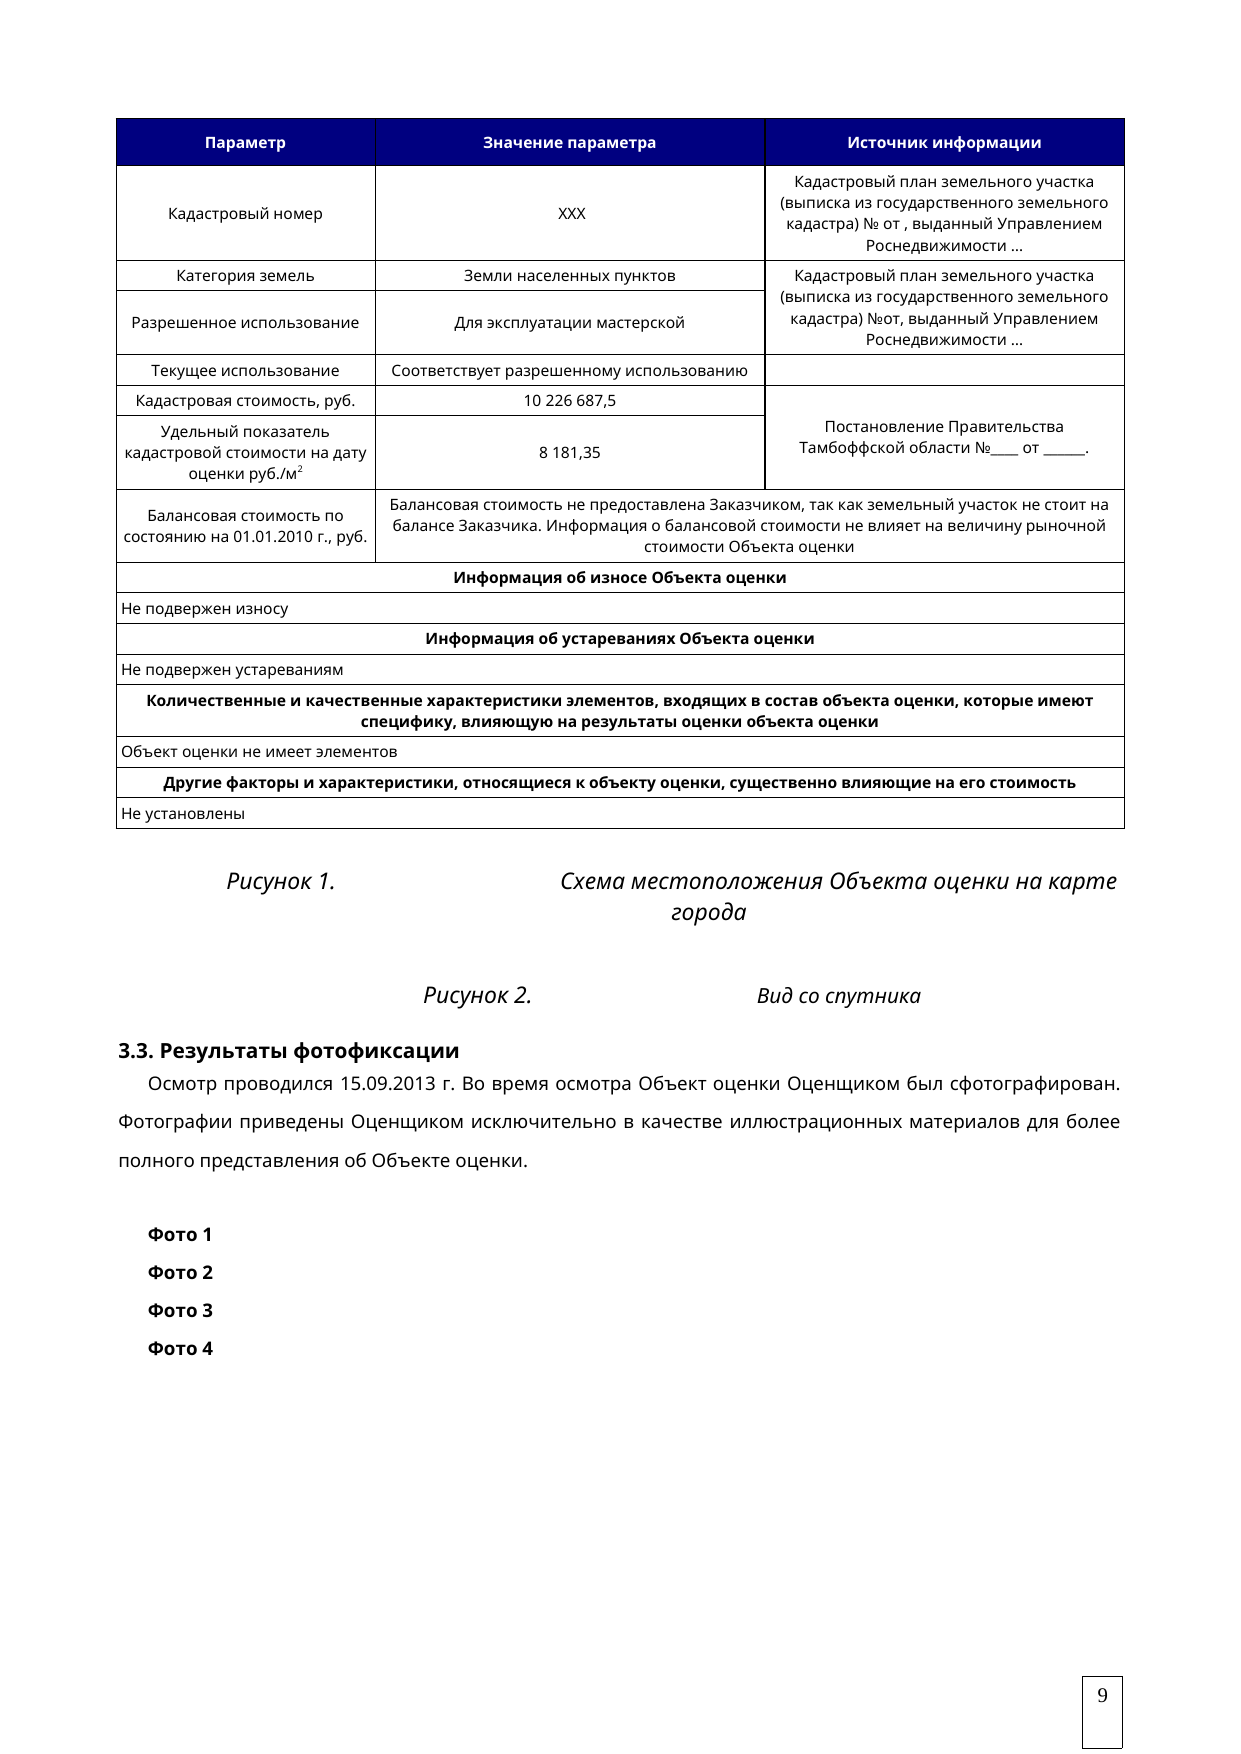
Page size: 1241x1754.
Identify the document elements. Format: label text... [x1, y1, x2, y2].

table_cell Постановление Правительства Тамбоффской области №____ от ______. [766, 386, 1124, 488]
table_header Значение параметра [376, 119, 764, 165]
table_cell [766, 355, 1124, 385]
table_cell Разрешенное использование [117, 291, 375, 354]
table_header Параметр [117, 119, 375, 165]
table_cell Удельный показатель кадастровой стоимости на дату оценки руб./м2 [117, 416, 375, 488]
text Фото 2 [118, 1259, 1122, 1285]
table_cell Текущее использование [117, 355, 375, 385]
text Фото 4 [118, 1336, 1122, 1361]
list Схема местоположения Объекта оценки на карте города [222, 865, 1122, 927]
table_cell Земли населенных пунктов [376, 261, 764, 290]
table_cell Не установлены [117, 798, 1124, 828]
table_cell 8 181,35 [376, 416, 764, 488]
table_cell Количественные и качественные характеристики элементов, входящих в состав объекта оценки, которые имеют специфику, влияющую на результаты оценки объекта оценки [117, 685, 1124, 736]
table_cell Другие факторы и характеристики, относящиеся к объекту оценки, существенно влияющие на его стоимость [117, 768, 1124, 797]
table_cell Для эксплуатации мастерской [376, 291, 764, 354]
table_cell Категория земель [117, 261, 375, 290]
table_cell Кадастровая стоимость, руб. [117, 386, 375, 415]
subtitle Результаты фотофиксации [118, 1036, 1122, 1064]
table_cell Кадастровый номер [117, 166, 375, 260]
table_cell 10 226 687,5 [376, 386, 764, 415]
text Фото 3 [118, 1297, 1122, 1323]
table_cell Информация об устареваниях Объекта оценки [117, 624, 1124, 653]
text Осмотр проводился 15.09.2013 г. Во время осмотра Объект оценки Оценщиком был сфотографирован. Фотографии приведены Оценщиком исключительно в качестве иллюстрационных материалов для более полного представления об Объекте оценки. [118, 1070, 1122, 1172]
table_cell Не подвержен устареваниям [117, 655, 1124, 684]
list Вид со спутника [222, 979, 1122, 1011]
table_cell Балансовая стоимость по состоянию на 01.01.2010 г., руб. [117, 490, 375, 562]
table_cell Не подвержен износу [117, 593, 1124, 623]
table_header Источник информации [766, 119, 1124, 165]
text Фото 1 [118, 1221, 1122, 1247]
table_cell ХХХ [376, 166, 764, 260]
table_cell Кадастровый план земельного участка (выписка из государственного земельного кадастра) №от, выданный Управлением Роснедвижимости … [766, 261, 1124, 354]
table_cell Кадастровый план земельного участка (выписка из государственного земельного кадастра) № от , выданный Управлением Роснедвижимости … [766, 166, 1124, 260]
table_cell Соответствует разрешенному использованию [376, 355, 764, 385]
table_cell Объект оценки не имеет элементов [117, 737, 1124, 767]
table_cell Балансовая стоимость не предоставлена Заказчиком, так как земельный участок не стоит на балансе Заказчика. Информация о балансовой стоимости не влияет на величину рыночной стоимости Объекта оценки [376, 490, 1124, 562]
table_cell Информация об износе Объекта оценки [117, 563, 1124, 592]
